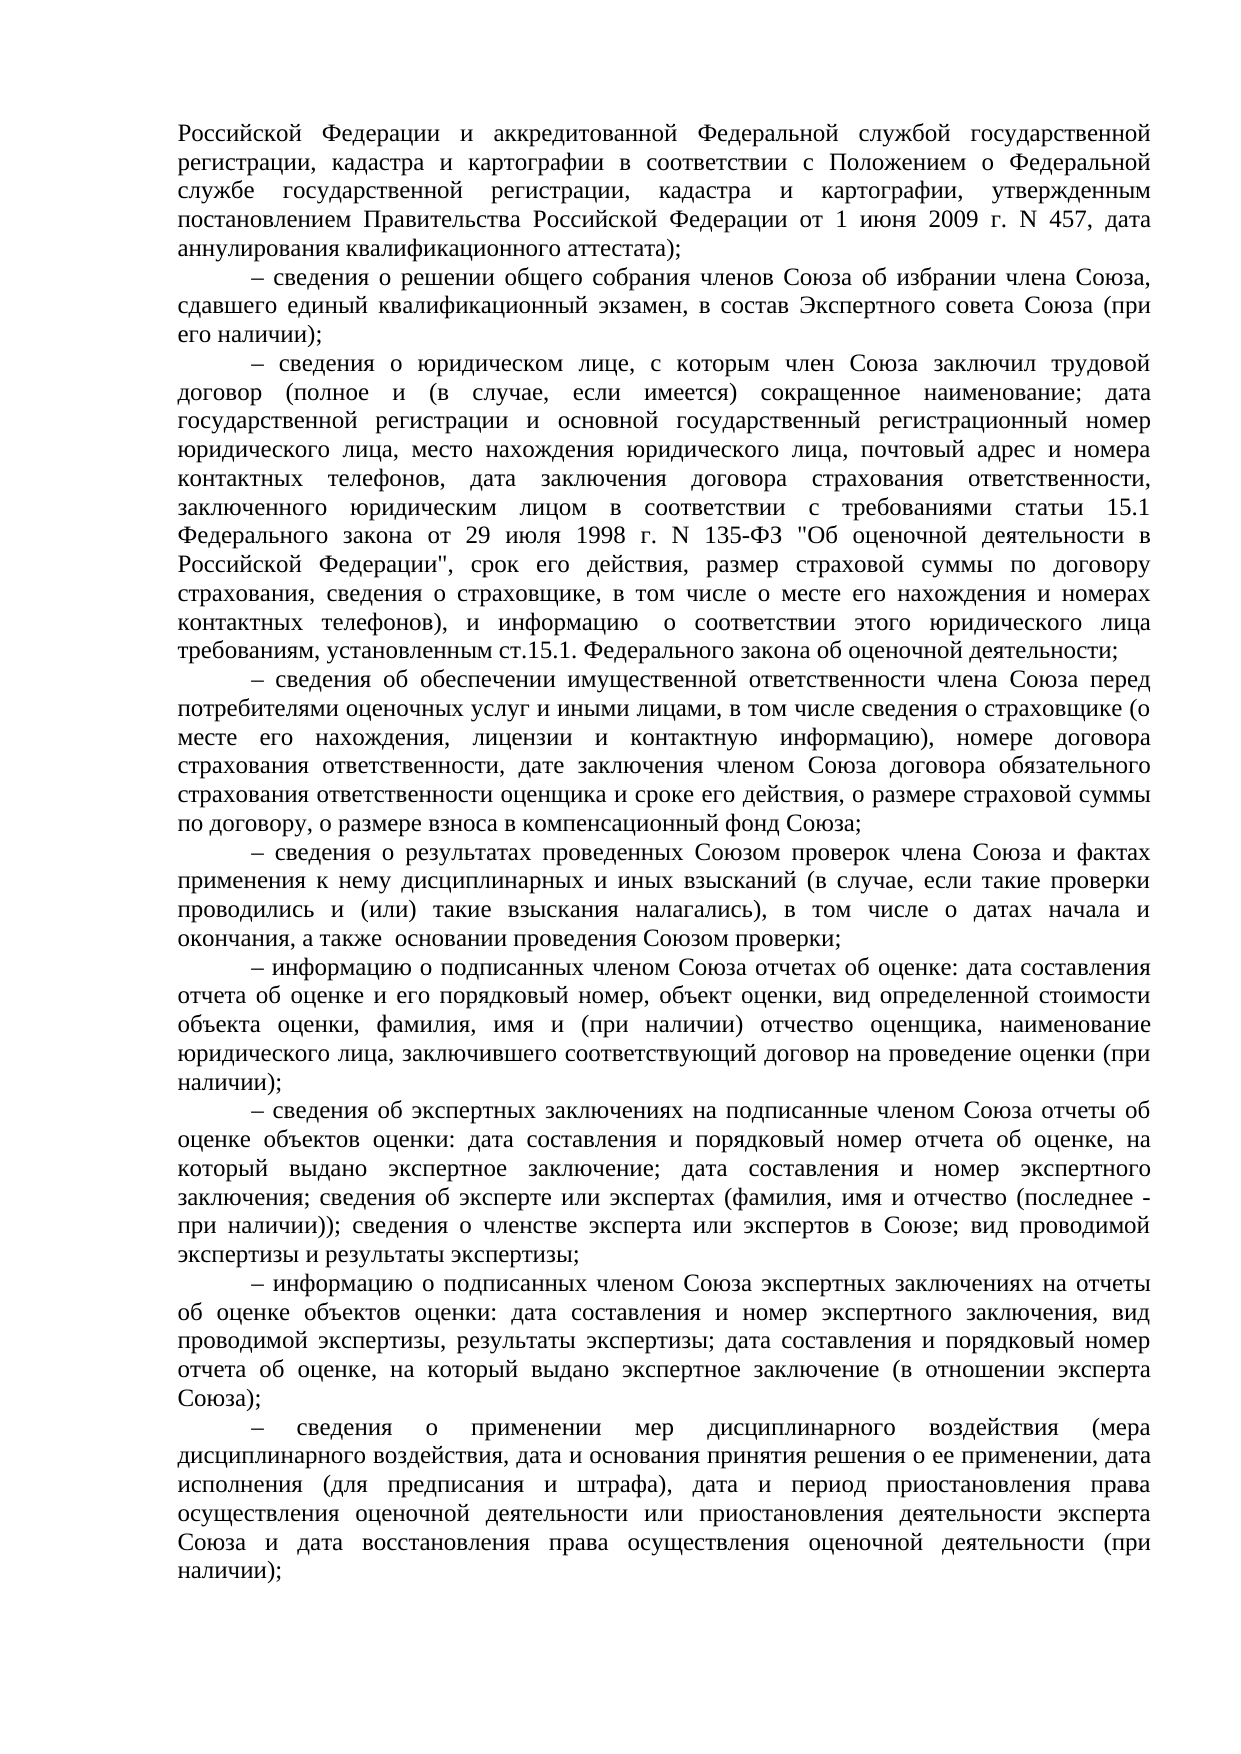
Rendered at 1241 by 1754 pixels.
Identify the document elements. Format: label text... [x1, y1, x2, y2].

text – сведения об экспертных заключениях на подписанные членом Союза отчеты об оценке объектов оценки: дата составления и порядковый номер отчета об оценке, на который выдано экспертное заключение; дата составления и номер экспертного заключения; сведения об эксперте или экспертах (фамилия, имя и отчество (последнее - при наличии)); сведения о членстве эксперта или экспертов в Союзе; вид проводимой экспертизы и результаты экспертизы; [177, 1096, 1152, 1268]
text – сведения об обеспечении имущественной ответственности члена Союза перед потребителями оценочных услуг и иными лицами, в том числе сведения о страховщике (о месте его нахождения, лицензии и контактную информацию), номере договора страхования ответственности, дате заключения членом Союза договора обязательного страхования ответственности оценщика и сроке его действия, о размере страховой суммы по договору, о размере взноса в компенсационный фонд Союза; [177, 664, 1152, 837]
text – сведения о решении общего собрания членов Союза об избрании члена Союза, сдавшего единый квалификационный экзамен, в состав Экспертного совета Союза (при его наличии); [177, 262, 1152, 348]
text – сведения о юридическом лице, с которым член Союза заключил трудовой договор (полное и (в случае, если имеется) сокращенное наименование; дата государственной регистрации и основной государственный регистрационный номер юридического лица, место нахождения юридического лица, почтовый адрес и номера контактных телефонов, дата заключения договора страхования ответственности, заключенного юридическим лицом в соответствии с требованиями статьи 15.1 Федерального закона от 29 июля 1998 г. N 135-ФЗ "Об оценочной деятельности в Российской Федерации", срок его действия, размер страховой суммы по договору страхования, сведения о страховщике, в том числе о месте его нахождения и номерах контактных телефонов), и информацию о соответствии этого юридического лица требованиям, установленным ст.15.1. Федерального закона об оценочной деятельности; [177, 348, 1152, 664]
text – сведения о результатах проведенных Союзом проверок члена Союза и фактах применения к нему дисциплинарных и иных взысканий (в случае, если такие проверки проводились и (или) такие взыскания налагались), в том числе о датах начала и окончания, а также основании проведения Союзом проверки; [177, 837, 1152, 952]
text – сведения о применении мер дисциплинарного воздействия (мера дисциплинарного воздействия, дата и основания принятия решения о ее применении, дата исполнения (для предписания и штрафа), дата и период приостановления права осуществления оценочной деятельности или приостановления деятельности эксперта Союза и дата восстановления права осуществления оценочной деятельности (при наличии); [177, 1412, 1152, 1584]
text – информацию о подписанных членом Союза экспертных заключениях на отчеты об оценке объектов оценки: дата составления и номер экспертного заключения, вид проводимой экспертизы, результаты экспертизы; дата составления и порядковый номер отчета об оценке, на который выдано экспертное заключение (в отношении эксперта Союза); [177, 1268, 1152, 1412]
text – информацию о подписанных членом Союза отчетах об оценке: дата составления отчета об оценке и его порядковый номер, объект оценки, вид определенной стоимости объекта оценки, фамилия, имя и (при наличии) отчество оценщика, наименование юридического лица, заключившего соответствующий договор на проведение оценки (при наличии); [177, 952, 1152, 1096]
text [177, 118, 1152, 262]
